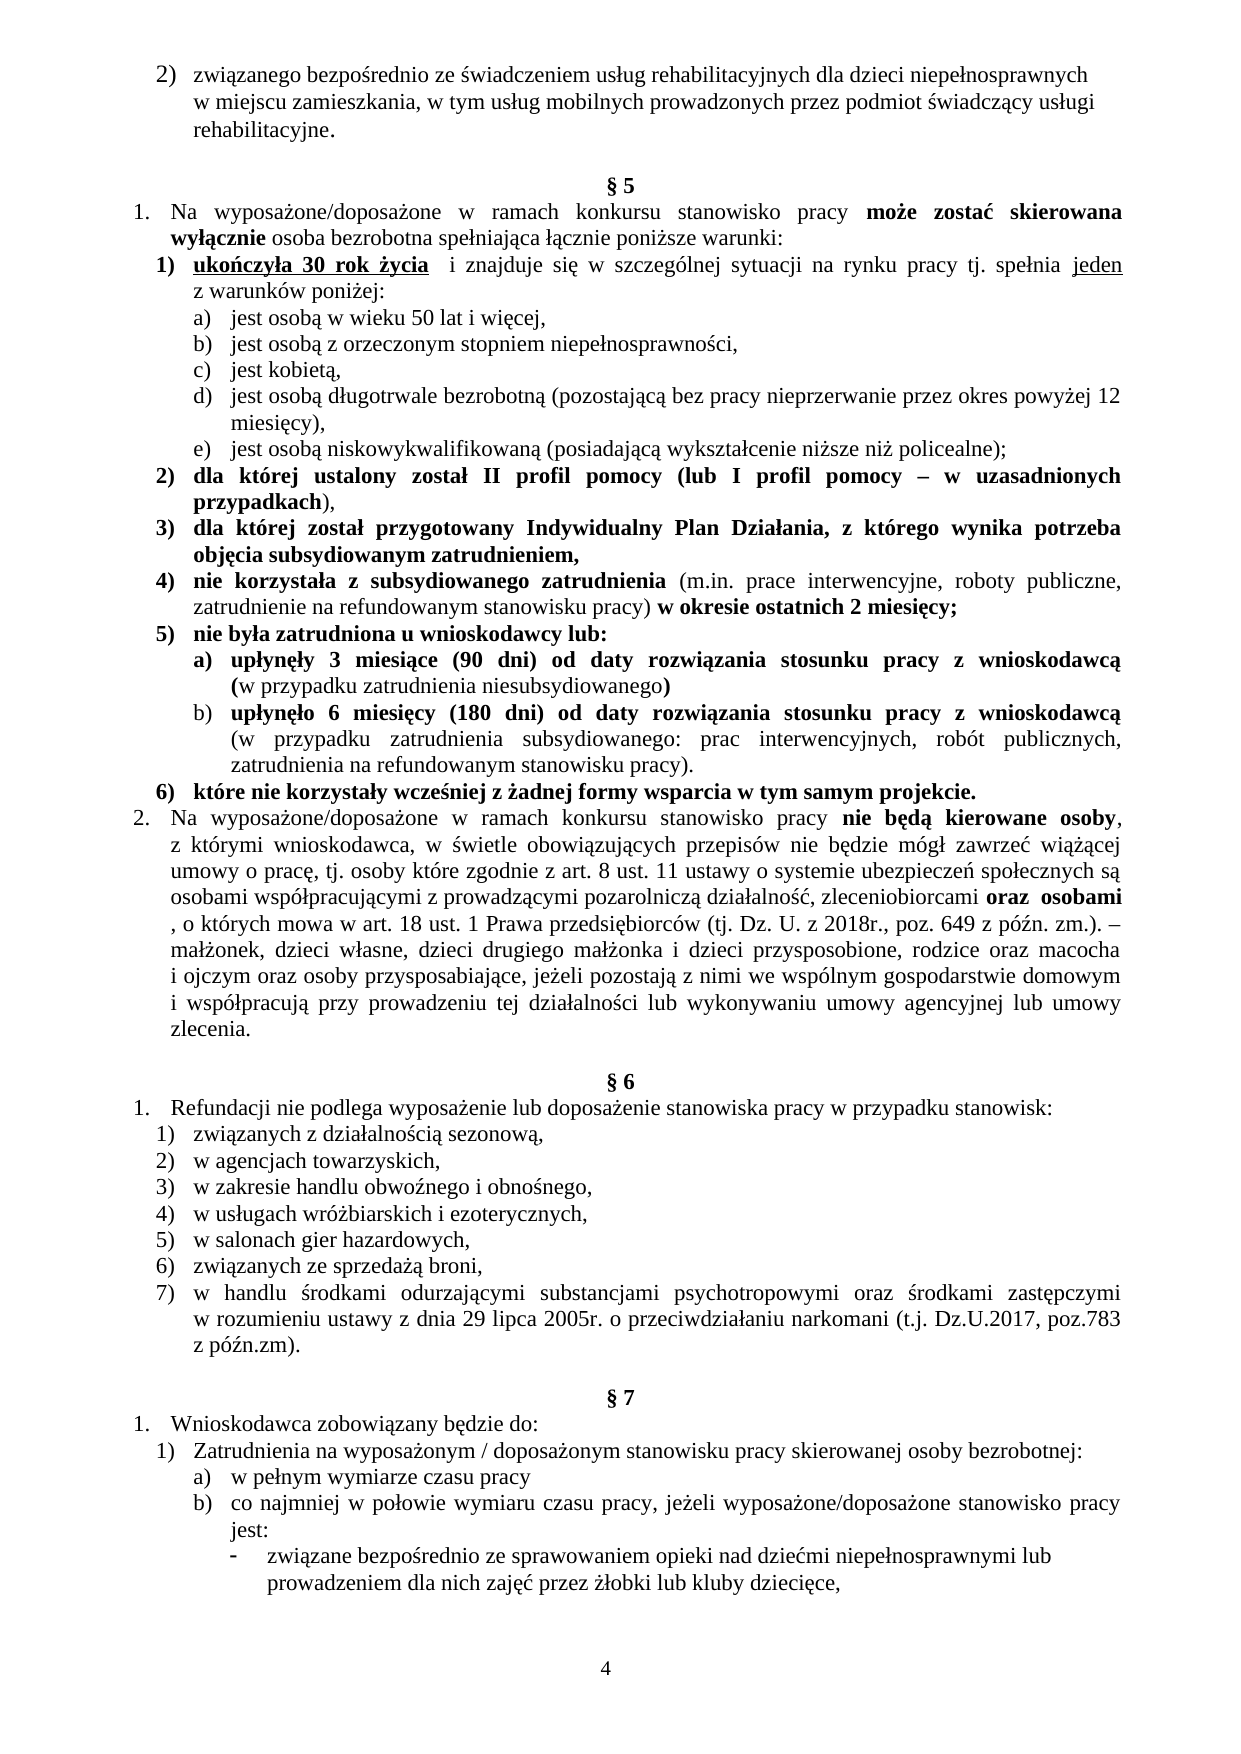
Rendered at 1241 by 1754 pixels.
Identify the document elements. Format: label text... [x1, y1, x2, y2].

list związane bezpośrednio ze sprawowaniem opieki nad dziećmi niepełnosprawnymi lub prowadzeniem dla nich zajęć przez żłobki lub kluby dziecięce, [229, 1542, 1122, 1595]
list upłynęło 6 miesięcy (180 dni) od daty rozwiązania stosunku pracy z wnioskodawcą (w przypadku zatrudnienia subsydiowanego: prac interwencyjnych, robót publicznych, zatrudnienia na refundowanym stanowisku pracy). [193, 699, 1122, 778]
list dla której został przygotowany Indywidualny Plan Działania, z którego wynika potrzeba objęcia subsydiowanym zatrudnieniem, [156, 514, 1122, 567]
list Na wyposażone/doposażone w ramach konkursu stanowisko pracy może zostać skierowana wyłącznie osoba bezrobotna spełniająca łącznie poniższe warunki: [133, 198, 1122, 251]
list w handlu środkami odurzającymi substancjami psychotropowymi oraz środkami zastępczymi w rozumieniu ustawy z dnia 29 lipca 2005r. o przeciwdziałaniu narkomani (t.j. Dz.U.2017, poz.783 z późn.zm). [156, 1279, 1122, 1358]
list jest osobą niskowykwalifikowaną (posiadającą wykształcenie niższe niż policealne); [193, 435, 1122, 462]
text § 6 [118, 1068, 1122, 1094]
list jest osobą długotrwale bezrobotną (pozostającą bez pracy nieprzerwanie przez okres powyżej 12 miesięcy), [193, 383, 1122, 435]
list jest osobą w wieku 50 lat i więcej, [193, 303, 1122, 330]
list upłynęły 3 miesiące (90 dni) od daty rozwiązania stosunku pracy z wnioskodawcą (w przypadku zatrudnienia niesubsydiowanego) [193, 646, 1122, 699]
list w zakresie handlu obwoźnego i obnośnego, [156, 1173, 1122, 1199]
list jest osobą z orzeczonym stopniem niepełnosprawności, [193, 330, 1122, 356]
list Refundacji nie podlega wyposażenie lub doposażenie stanowiska pracy w przypadku stanowisk: [133, 1094, 1122, 1121]
list w agencjach towarzyskich, [156, 1147, 1122, 1173]
list nie korzystała z subsydiowanego zatrudnienia (m.in. prace interwencyjne, roboty publiczne, zatrudnienie na refundowanym stanowisku pracy) w okresie ostatnich 2 miesięcy; [156, 567, 1122, 620]
list w pełnym wymiarze czasu pracy [193, 1463, 1122, 1489]
list Na wyposażone/doposażone w ramach konkursu stanowisko pracy nie będą kierowane osoby, z którymi wnioskodawca, w świetle obowiązujących przepisów nie będzie mógł zawrzeć wiążącej umowy o pracę, tj. osoby które zgodnie z art. 8 ust. 11 ustawy o systemie ubezpieczeń społecznych są osobami współpracującymi z prowadzącymi pozarolniczą działalność, zleceniobiorcami oraz osobami , o których mowa w art. 18 ust. 1 Prawa przedsiębiorców (tj. Dz. U. z 2018r., poz. 649 z późn. zm.). – małżonek, dzieci własne, dzieci drugiego małżonka i dzieci przysposobione, rodzice oraz macocha i ojczym oraz osoby przysposabiające, jeżeli pozostają z nimi we wspólnym gospodarstwie domowym i współpracują przy prowadzeniu tej działalności lub wykonywaniu umowy agencyjnej lub umowy zlecenia. [133, 804, 1122, 1041]
list związanych z działalnością sezonową, [156, 1121, 1122, 1147]
list w salonach gier hazardowych, [156, 1226, 1122, 1252]
list dla której ustalony został II profil pomocy (lub I profil pomocy – w uzasadnionych przypadkach), [156, 462, 1122, 514]
list Wnioskodawca zobowiązany będzie do: [133, 1410, 1122, 1437]
list co najmniej w połowie wymiaru czasu pracy, jeżeli wyposażone/doposażone stanowisko pracy jest: [193, 1489, 1122, 1542]
list jest kobietą, [193, 356, 1122, 383]
text § 7 [118, 1384, 1122, 1410]
list ukończyła 30 rok życia i znajduje się w szczególnej sytuacji na rynku pracy tj. spełnia jeden z warunków poniżej: [156, 251, 1122, 303]
list związanego bezpośrednio ze świadczeniem usług rehabilitacyjnych dla dzieci niepełnosprawnych w miejscu zamieszkania, w tym usług mobilnych prowadzonych przez podmiot świadczący usługi rehabilitacyjne. [156, 59, 1122, 143]
text § 5 [118, 172, 1122, 198]
list nie była zatrudniona u wnioskodawcy lub: [156, 620, 1122, 646]
list związanych ze sprzedażą broni, [156, 1252, 1122, 1279]
list w usługach wróżbiarskich i ezoterycznych, [156, 1199, 1122, 1226]
list które nie korzystały wcześniej z żadnej formy wsparcia w tym samym projekcie. [156, 778, 1122, 804]
list Zatrudnienia na wyposażonym / doposażonym stanowisku pracy skierowanej osoby bezrobotnej: [156, 1437, 1122, 1463]
